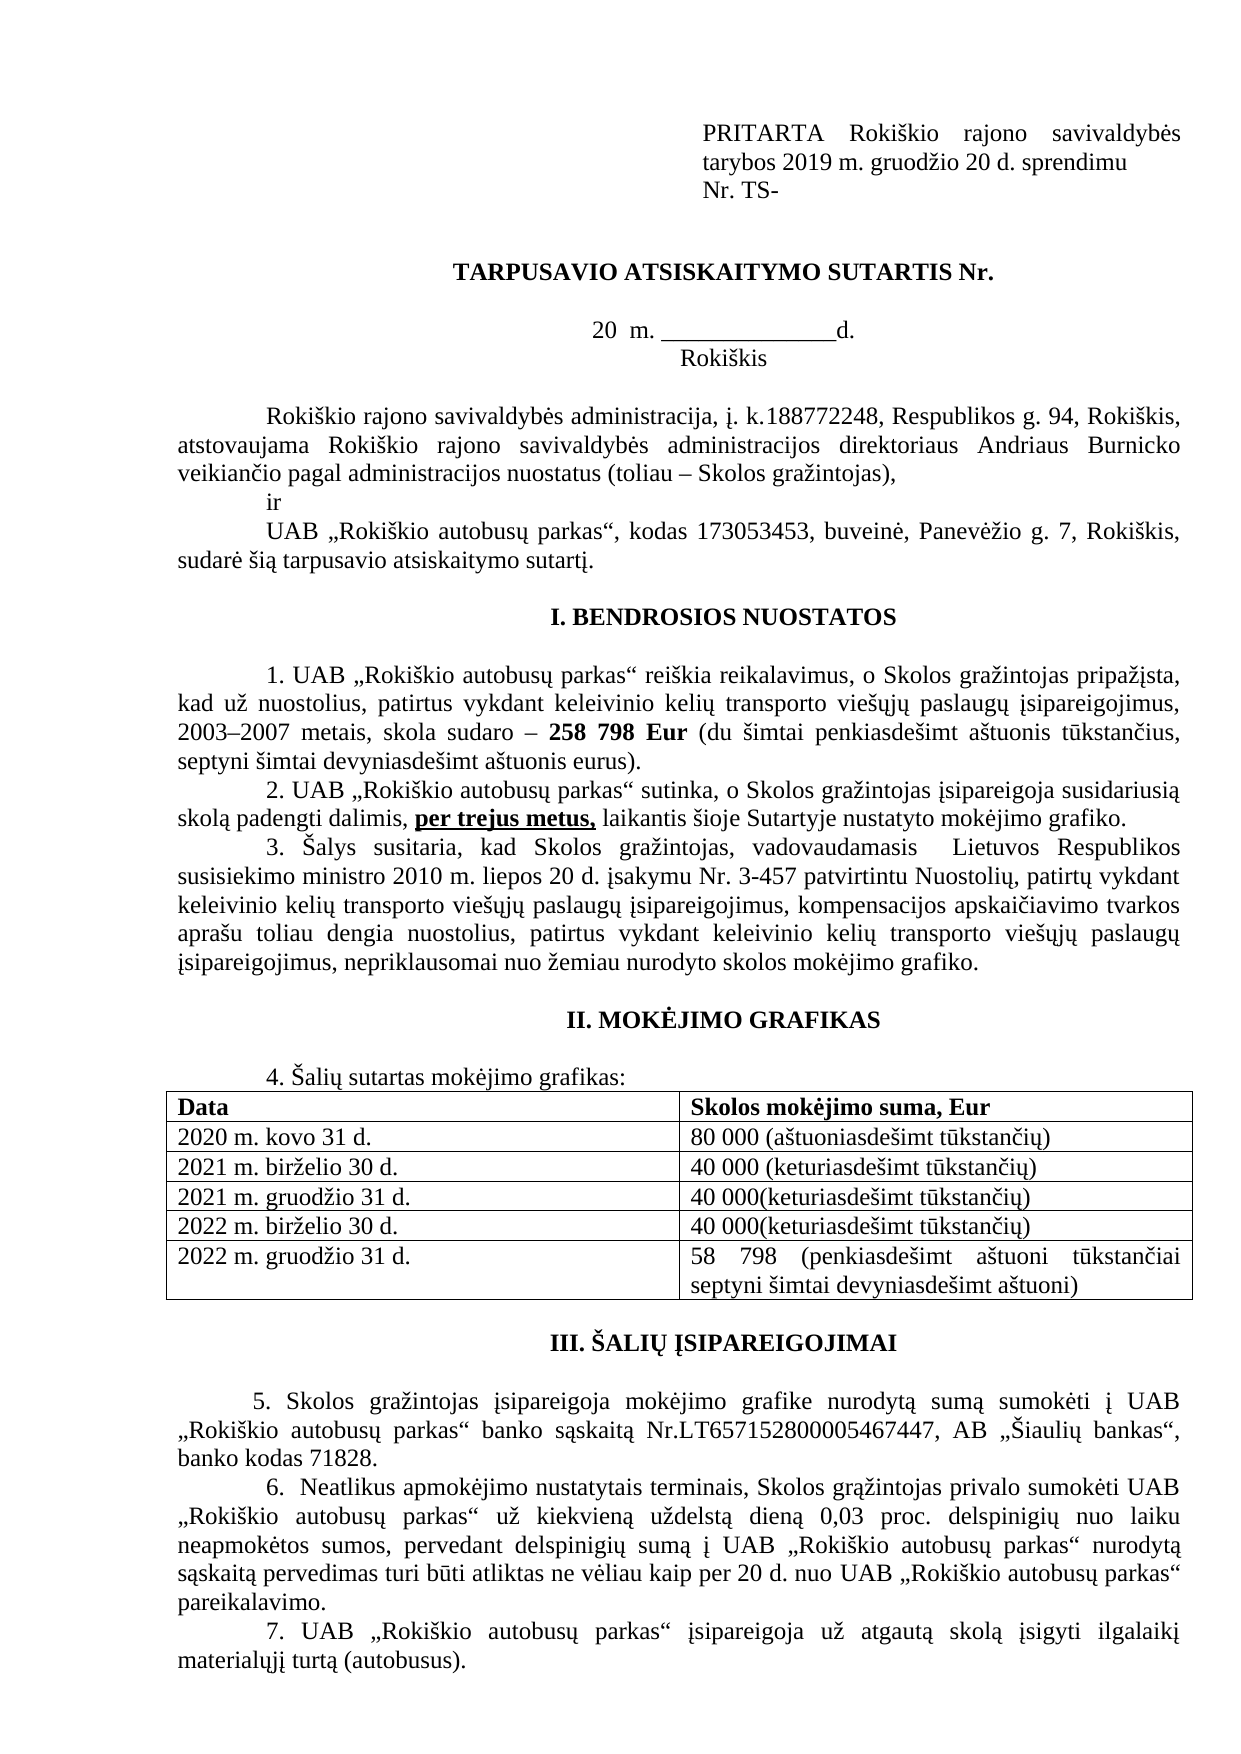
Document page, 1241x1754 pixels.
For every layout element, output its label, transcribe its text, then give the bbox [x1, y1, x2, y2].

table_cell 2021 m. birželio 30 d. [167, 1152, 679, 1181]
text I. BENDROSIOS NUOSTATOS [177, 602, 1181, 631]
table_cell 2020 m. kovo 31 d. [167, 1122, 679, 1151]
text 4. Šalių sutartas mokėjimo grafikas: [177, 1062, 1181, 1091]
text 2. UAB „Rokiškio autobusų parkas“ sutinka, o Skolos gražintojas įsipareigoja susidariusią skolą padengti dalimis, per trejus metus, laikantis šioje Sutartyje nustatyto mokėjimo grafiko. [177, 775, 1181, 832]
table_cell 40 000(keturiasdešimt tūkstančių) [680, 1211, 1192, 1240]
text 1. UAB „Rokiškio autobusų parkas“ reiškia reikalavimus, o Skolos gražintojas pripažįsta, kad už nuostolius, patirtus vykdant keleivinio kelių transporto viešųjų paslaugų įsipareigojimus, 2003–2007 metais, skola sudaro – 258 798 Eur (du šimtai penkiasdešimt aštuonis tūkstančius, septyni šimtai devyniasdešimt aštuonis eurus). [177, 660, 1181, 775]
text UAB „Rokiškio autobusų parkas“, kodas 173053453, buveinė, Panevėžio g. 7, Rokiškis, sudarė šią tarpusavio atsiskaitymo sutartį. [177, 516, 1181, 573]
table_cell 2022 m. birželio 30 d. [167, 1211, 679, 1240]
table_cell 40 000 (keturiasdešimt tūkstančių) [680, 1152, 1192, 1181]
text 5. Skolos gražintojas įsipareigoja mokėjimo grafike nurodytą sumą sumokėti į UAB „Rokiškio autobusų parkas“ banko sąskaitą Nr.LT657152800005467447, AB „Šiaulių bankas“, banko kodas 71828. [177, 1386, 1181, 1472]
table_cell 2021 m. gruodžio 31 d. [167, 1182, 679, 1210]
text PRITARTA Rokiškio rajono savivaldybės tarybos 2019 m. gruodžio 20 d. sprendimu [702, 118, 1181, 176]
text 7. UAB „Rokiškio autobusų parkas“ įsipareigoja už atgautą skolą įsigyti ilgalaikį materialųjį turtą (autobusus). [177, 1616, 1181, 1673]
table_cell 58 798 (penkiasdešimt aštuoni tūkstančiai septyni šimtai devyniasdešimt aštuoni) [680, 1241, 1192, 1299]
text Rokiškio rajono savivaldybės administracija, į. k.188772248, Respublikos g. 94, Rokiškis, atstovaujama Rokiškio rajono savivaldybės administracijos direktoriaus Andriaus Burnicko veikiančio pagal administracijos nuostatus (toliau – Skolos gražintojas), [177, 401, 1181, 487]
text Rokiškis [177, 343, 1181, 372]
table_cell 40 000(keturiasdešimt tūkstančių) [680, 1182, 1192, 1210]
table_cell 80 000 (aštuoniasdešimt tūkstančių) [680, 1122, 1192, 1151]
text Nr. TS- [627, 176, 1181, 204]
table_cell 2022 m. gruodžio 31 d. [167, 1241, 679, 1299]
text 20 m. ______________d. [177, 315, 1181, 343]
table_header Data [167, 1092, 679, 1121]
text 6. Neatlikus apmokėjimo nustatytais terminais, Skolos grąžintojas privalo sumokėti UAB „Rokiškio autobusų parkas“ už kiekvieną uždelstą dieną 0,03 proc. delspinigių nuo laiku neapmokėtos sumos, pervedant delspinigių sumą į UAB „Rokiškio autobusų parkas“ nurodytą sąskaitą pervedimas turi būti atliktas ne vėliau kaip per 20 d. nuo UAB „Rokiškio autobusų parkas“ pareikalavimo. [177, 1472, 1181, 1616]
text TARPUSAVIO ATSISKAITYMO SUTARTIS Nr. [177, 257, 1181, 286]
text 3. Šalys susitaria, kad Skolos gražintojas, vadovaudamasis Lietuvos Respublikos susisiekimo ministro 2010 m. liepos 20 d. įsakymu Nr. 3-457 patvirtintu Nuostolių, patirtų vykdant keleivinio kelių transporto viešųjų paslaugų įsipareigojimus, kompensacijos apskaičiavimo tvarkos aprašu toliau dengia nuostolius, patirtus vykdant keleivinio kelių transporto viešųjų paslaugų įsipareigojimus, nepriklausomai nuo žemiau nurodyto skolos mokėjimo grafiko. [177, 832, 1181, 976]
text II. MOKĖJIMO GRAFIKAS [177, 1005, 1181, 1033]
text III. ŠALIŲ ĮSIPAREIGOJIMAI [177, 1328, 1181, 1357]
text ir [177, 487, 1181, 516]
table_header Skolos mokėjimo suma, Eur [680, 1092, 1192, 1121]
